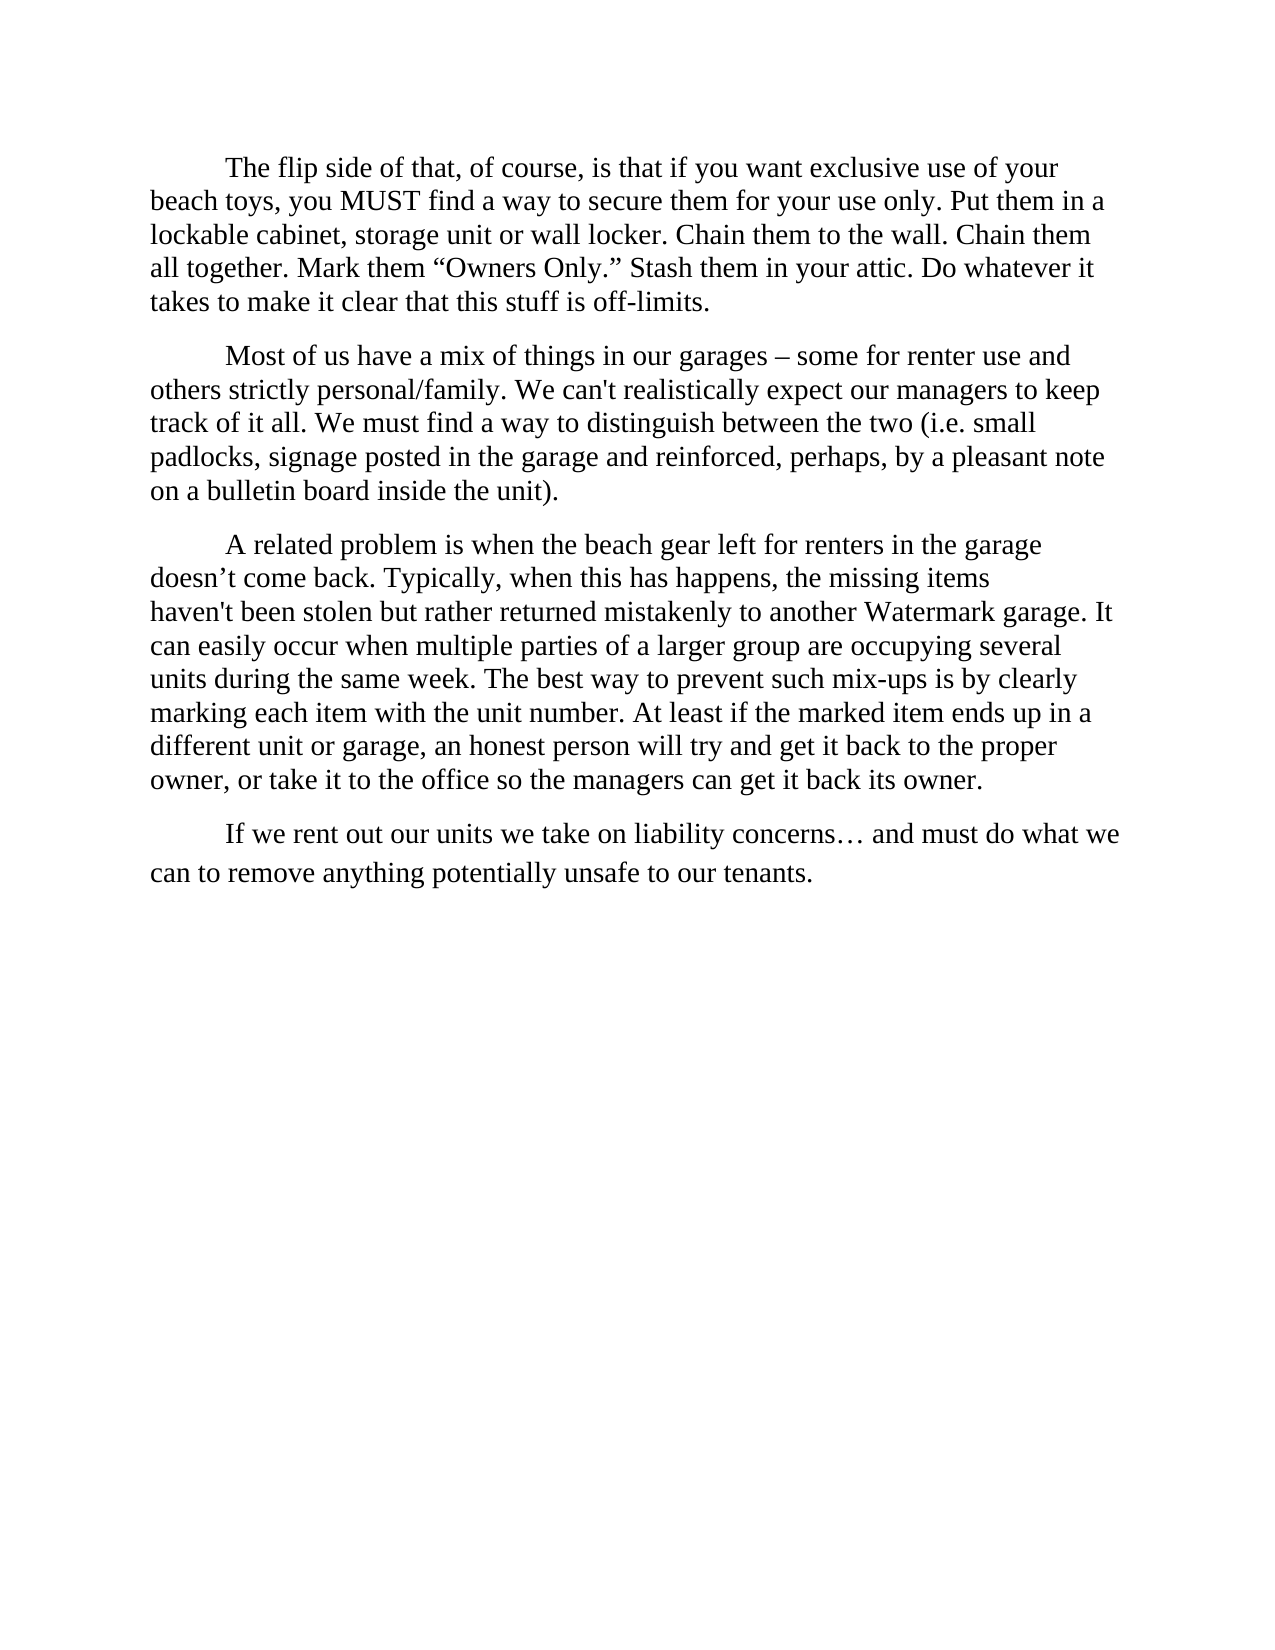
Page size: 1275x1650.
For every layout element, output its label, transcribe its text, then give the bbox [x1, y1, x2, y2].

text The flip side of that, of course, is that if you want exclusive use of your beach toys, you MUST find a way to secure them for your use only. Put them in a lockable cabinet, storage unit or wall locker. Chain them to the wall. Chain them all together. Mark them “Owners Only.” Stash them in your attic. Do whatever it takes to make it clear that this stuff is off-limits. [150, 150, 1125, 318]
text Most of us have a mix of things in our garages – some for renter use and others strictly personal/family. We can't realistically expect our managers to keep track of it all. We must find a way to distinguish between the two (i.e. small padlocks, signage posted in the garage and reinforced, perhaps, by a pleasant note on a bulletin board inside the unit). [150, 338, 1125, 506]
text A related problem is when the beach gear left for renters in the garage doesn’t come back. Typically, when this has happens, the missing items haven't been stolen but rather returned mistakenly to another Watermark garage. It can easily occur when multiple parties of a larger group are occupying several units during the same week. The best way to prevent such mix-ups is by clearly marking each item with the unit number. At least if the marked item ends up in a different unit or garage, an honest person will try and get it back to the proper owner, or take it to the office so the managers can get it back its owner. [150, 527, 1125, 795]
text If we rent out our units we take on liability concerns… and must do what we can to remove anything potentially unsafe to our tenants. [150, 816, 1125, 889]
